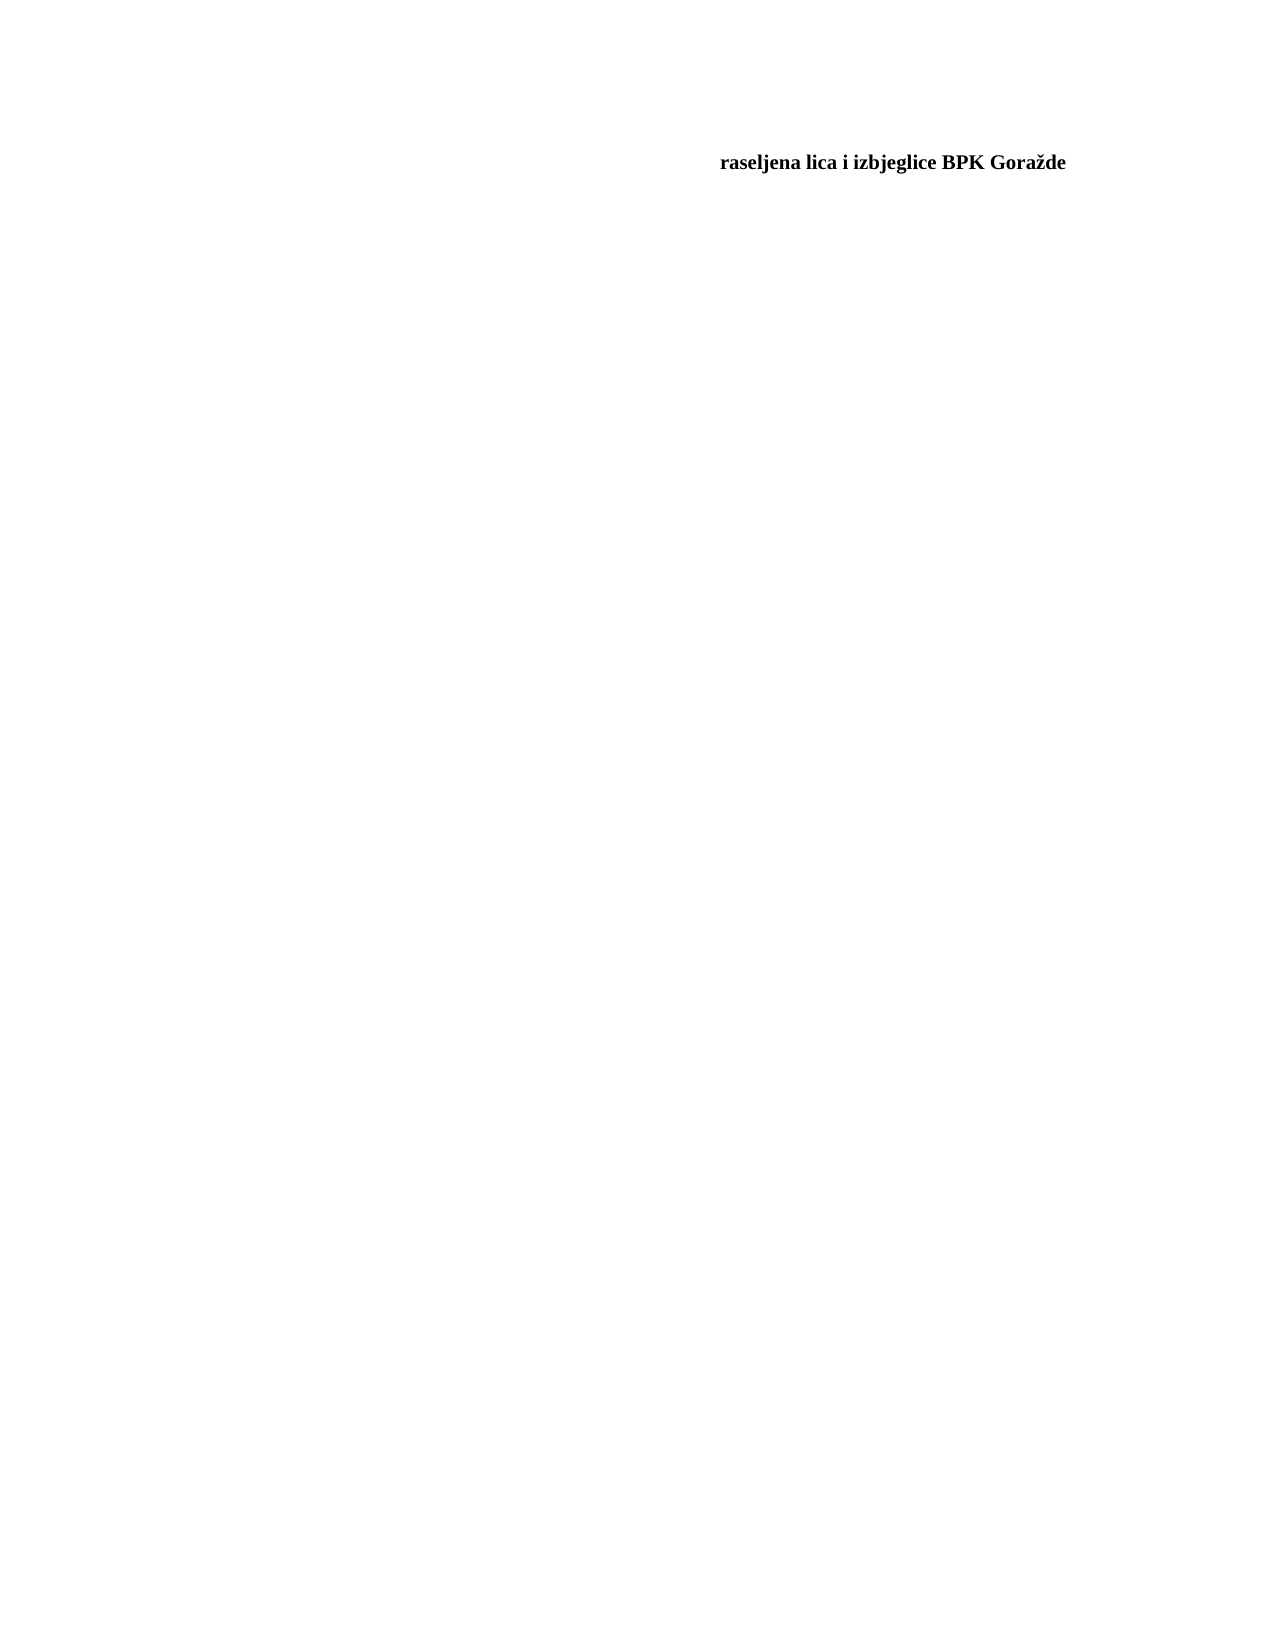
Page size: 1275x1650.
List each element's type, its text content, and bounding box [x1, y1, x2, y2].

text raseljena lica i izbjeglice BPK Goražde [525, 150, 1125, 174]
